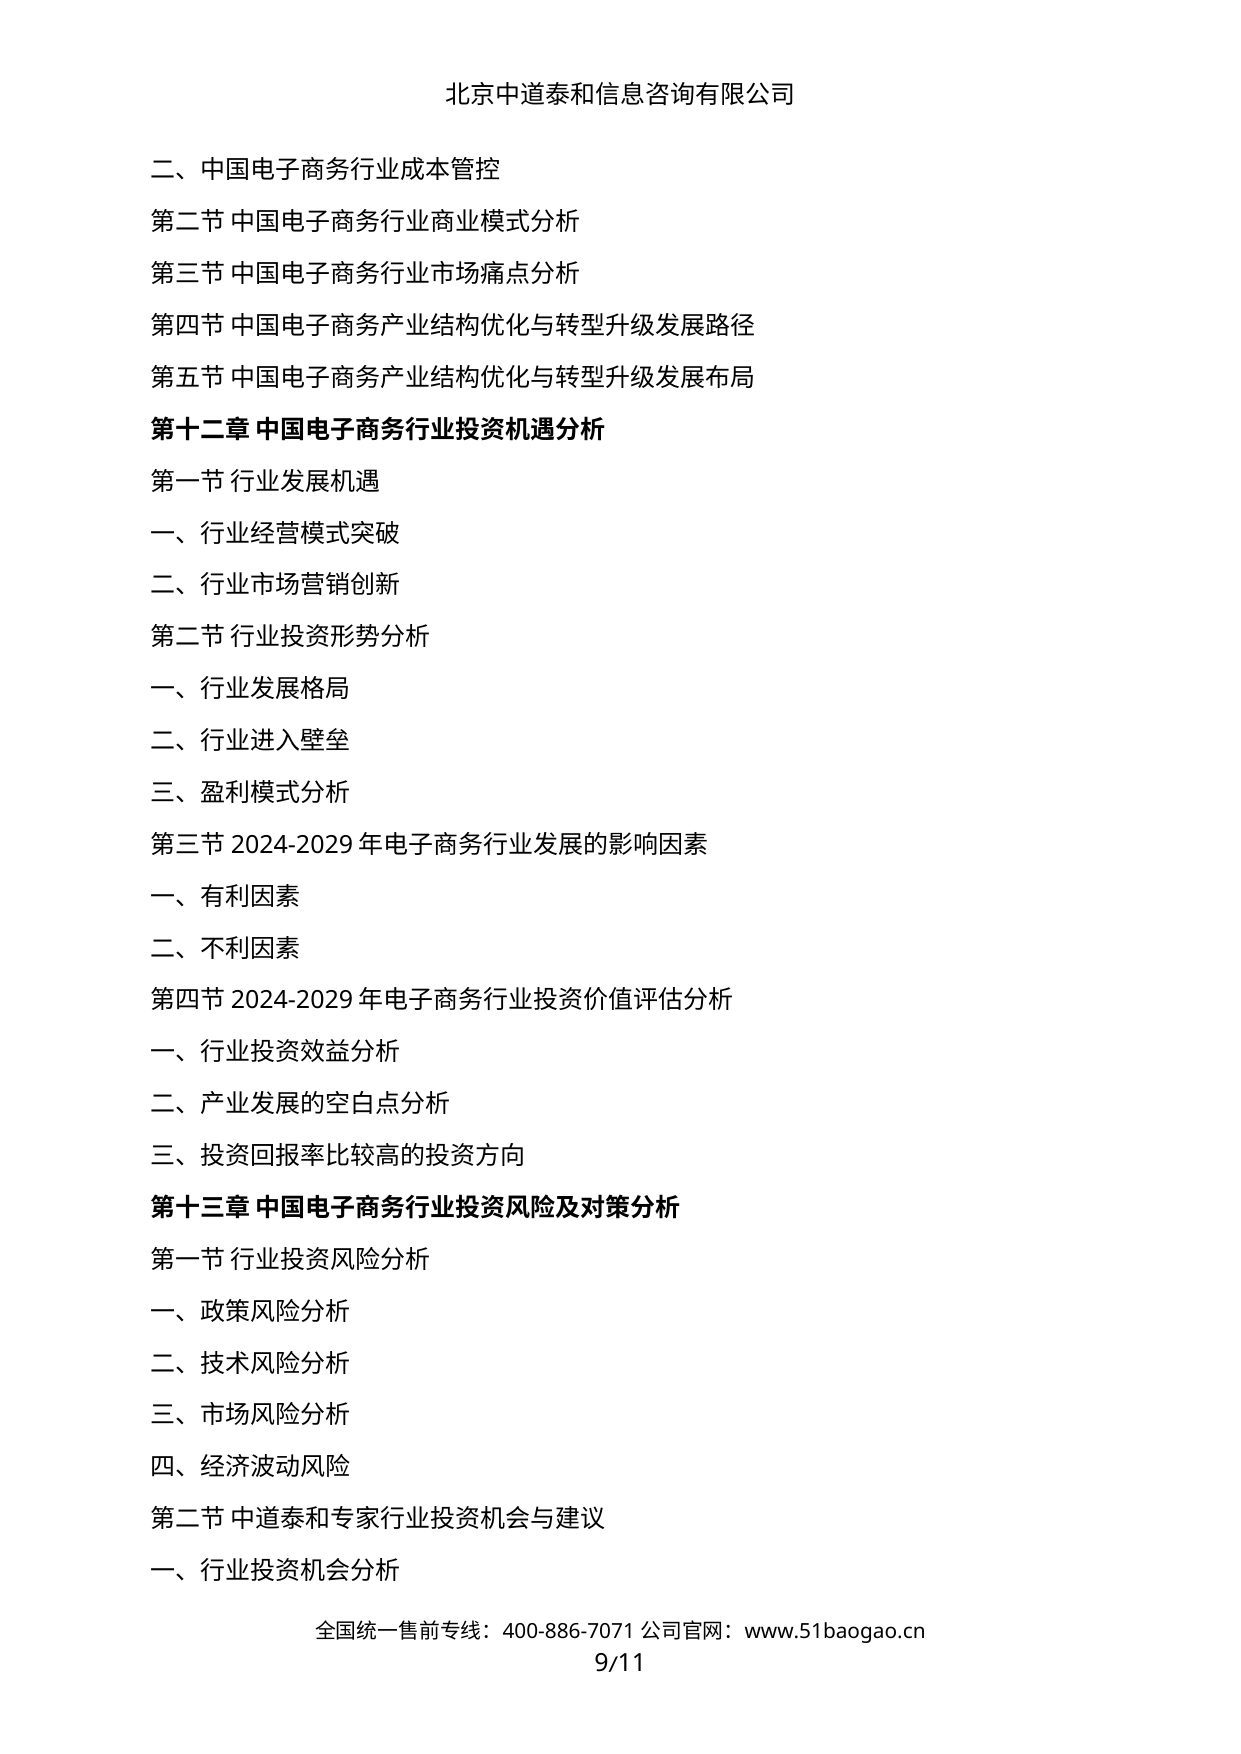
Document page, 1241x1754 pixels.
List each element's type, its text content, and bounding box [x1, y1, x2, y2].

text 第四节 中国电子商务产业结构优化与转型升级发展路径 [150, 306, 1090, 342]
text 第二节 行业投资形势分析 [150, 617, 1090, 653]
text 一、行业发展格局 [150, 669, 1090, 705]
text 三、盈利模式分析 [150, 772, 1090, 809]
text 第二节 中国电子商务行业商业模式分析 [150, 202, 1090, 238]
text 三、投资回报率比较高的投资方向 [150, 1136, 1090, 1172]
text 二、中国电子商务行业成本管控 [150, 150, 1090, 186]
text 第三节 2024-2029年电子商务行业发展的影响因素 [150, 824, 1090, 861]
text 二、产业发展的空白点分析 [150, 1084, 1090, 1120]
text 二、不利因素 [150, 928, 1090, 964]
text 第二节 中道泰和专家行业投资机会与建议 [150, 1499, 1090, 1535]
text 第十三章 中国电子商务行业投资风险及对策分析 [150, 1187, 1090, 1224]
text 第四节 2024-2029年电子商务行业投资价值评估分析 [150, 980, 1090, 1016]
text 二、行业进入壁垒 [150, 721, 1090, 757]
text 一、行业经营模式突破 [150, 513, 1090, 549]
text 第三节 中国电子商务行业市场痛点分析 [150, 254, 1090, 290]
text 二、行业市场营销创新 [150, 565, 1090, 601]
text 第十二章 中国电子商务行业投资机遇分析 [150, 409, 1090, 446]
text 三、市场风险分析 [150, 1395, 1090, 1431]
text 四、经济波动风险 [150, 1447, 1090, 1483]
text 一、政策风险分析 [150, 1291, 1090, 1327]
text 第一节 行业发展机遇 [150, 461, 1090, 497]
text 一、有利因素 [150, 876, 1090, 912]
text 二、技术风险分析 [150, 1343, 1090, 1379]
text 第一节 行业投资风险分析 [150, 1239, 1090, 1276]
text 一、行业投资效益分析 [150, 1032, 1090, 1068]
text 一、行业投资机会分析 [150, 1551, 1090, 1587]
text 第五节 中国电子商务产业结构优化与转型升级发展布局 [150, 357, 1090, 394]
